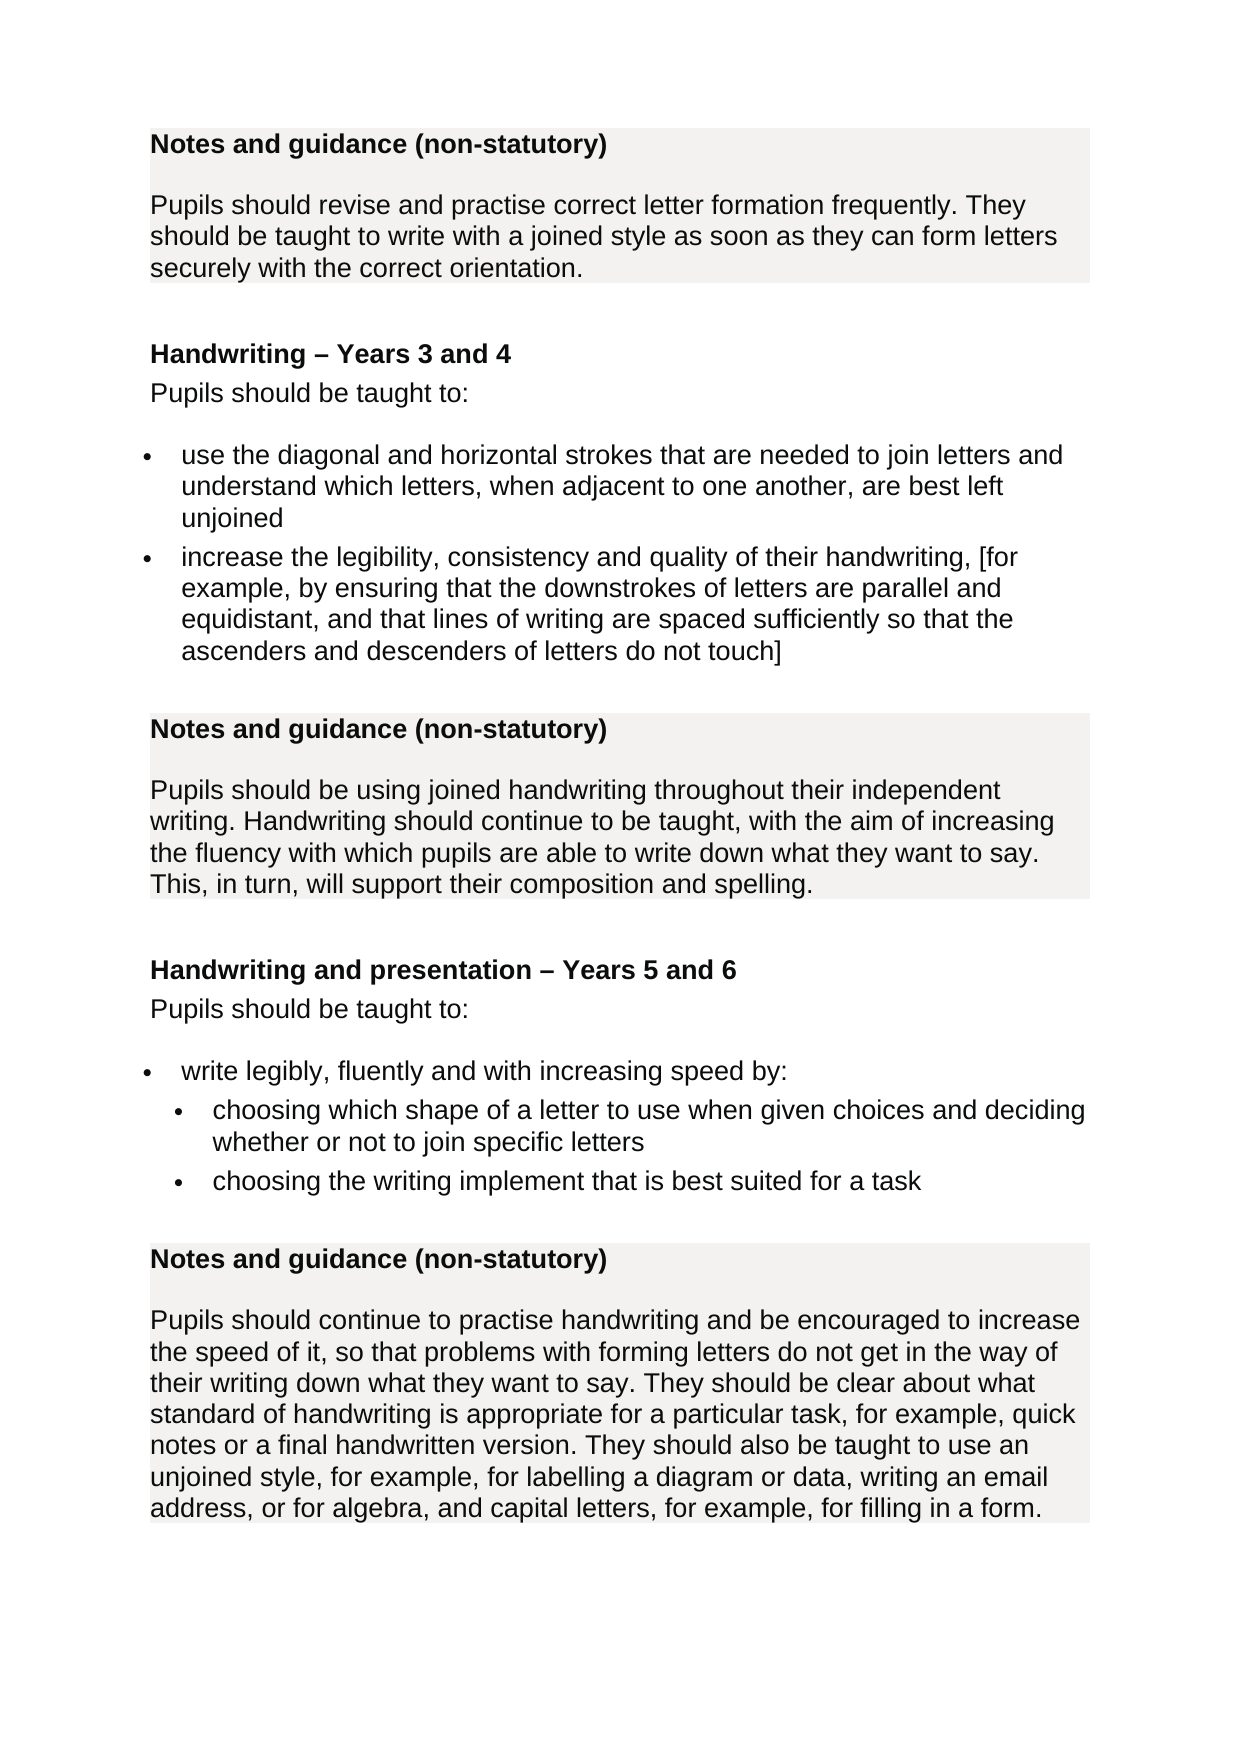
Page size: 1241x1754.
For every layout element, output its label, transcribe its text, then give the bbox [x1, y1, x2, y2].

text Pupils should be using joined handwriting throughout their independent writing. Handwriting should continue to be taught, with the aim of increasing the fluency with which pupils are able to write down what they want to say. This, in turn, will support their composition and spelling. [150, 774, 1090, 899]
list increase the legibility, consistency and quality of their handwriting, [for example, by ensuring that the downstrokes of letters are parallel and equidistant, and that lines of writing are spaced sufficiently so that the ascenders and descenders of letters do not touch] [144, 541, 1090, 666]
text Handwriting – Years 3 and 4 [150, 338, 1090, 369]
text Notes and guidance (non-statutory) [150, 1243, 1090, 1274]
list write legibly, fluently and with increasing speed by: [144, 1055, 1090, 1087]
list choosing the writing implement that is best suited for a task [175, 1165, 1090, 1196]
text Pupils should be taught to: [150, 377, 1090, 408]
text Pupils should continue to practise handwriting and be encouraged to increase the speed of it, so that problems with forming letters do not get in the way of their writing down what they want to say. They should be clear about what standard of handwriting is appropriate for a particular task, for example, quick notes or a final handwritten version. They should also be taught to use an unjoined style, for example, for labelling a diagram or data, writing an email address, or for algebra, and capital letters, for example, for filling in a form. [150, 1304, 1090, 1523]
list use the diagonal and horizontal strokes that are needed to join letters and understand which letters, when adjacent to one another, are best left unjoined [144, 439, 1090, 533]
text Pupils should revise and practise correct letter formation frequently. They should be taught to write with a joined style as soon as they can form letters securely with the correct orientation. [150, 189, 1090, 283]
text Handwriting and presentation – Years 5 and 6 [150, 954, 1090, 985]
list choosing which shape of a letter to use when given choices and deciding whether or not to join specific letters [175, 1094, 1090, 1157]
text Notes and guidance (non-statutory) [150, 128, 1090, 159]
text Notes and guidance (non-statutory) [150, 713, 1090, 744]
text Pupils should be taught to: [150, 993, 1090, 1024]
